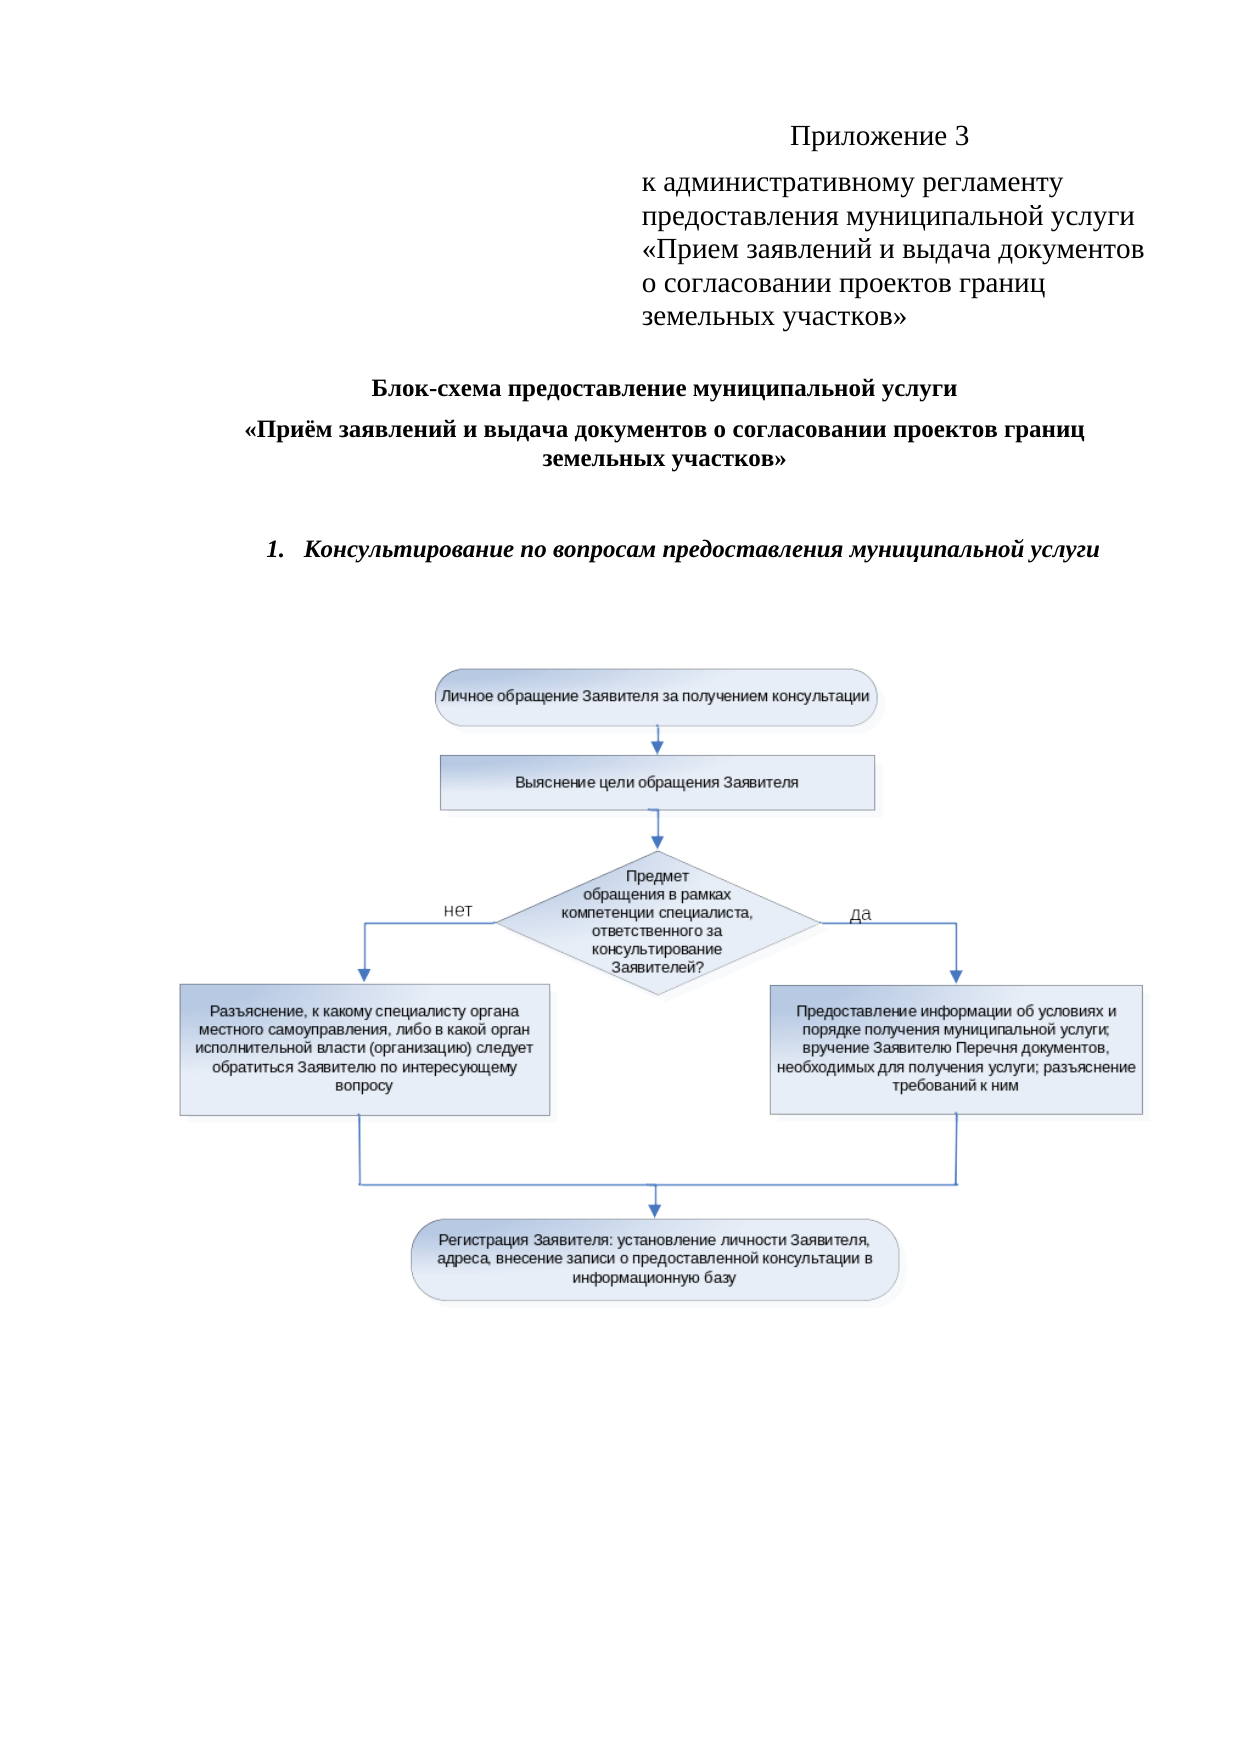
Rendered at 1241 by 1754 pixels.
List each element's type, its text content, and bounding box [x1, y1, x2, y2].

text о согласовании проектов границ [620, 265, 1152, 298]
text Блок-схема предоставление муниципальной услуги [177, 373, 1152, 402]
text «Прием заявлений и выдача документов [620, 231, 1152, 265]
text к административному регламенту [620, 164, 1152, 198]
text предоставления муниципальной услуги [620, 198, 1152, 231]
text «Приём заявлений и выдача документов о согласовании проектов границ земельных участков» [177, 414, 1152, 472]
text земельных участков» [620, 298, 1152, 332]
list Консультирование по вопросам предоставления муниципальной услуги [215, 534, 1152, 563]
text Приложение 3 [177, 118, 1152, 152]
